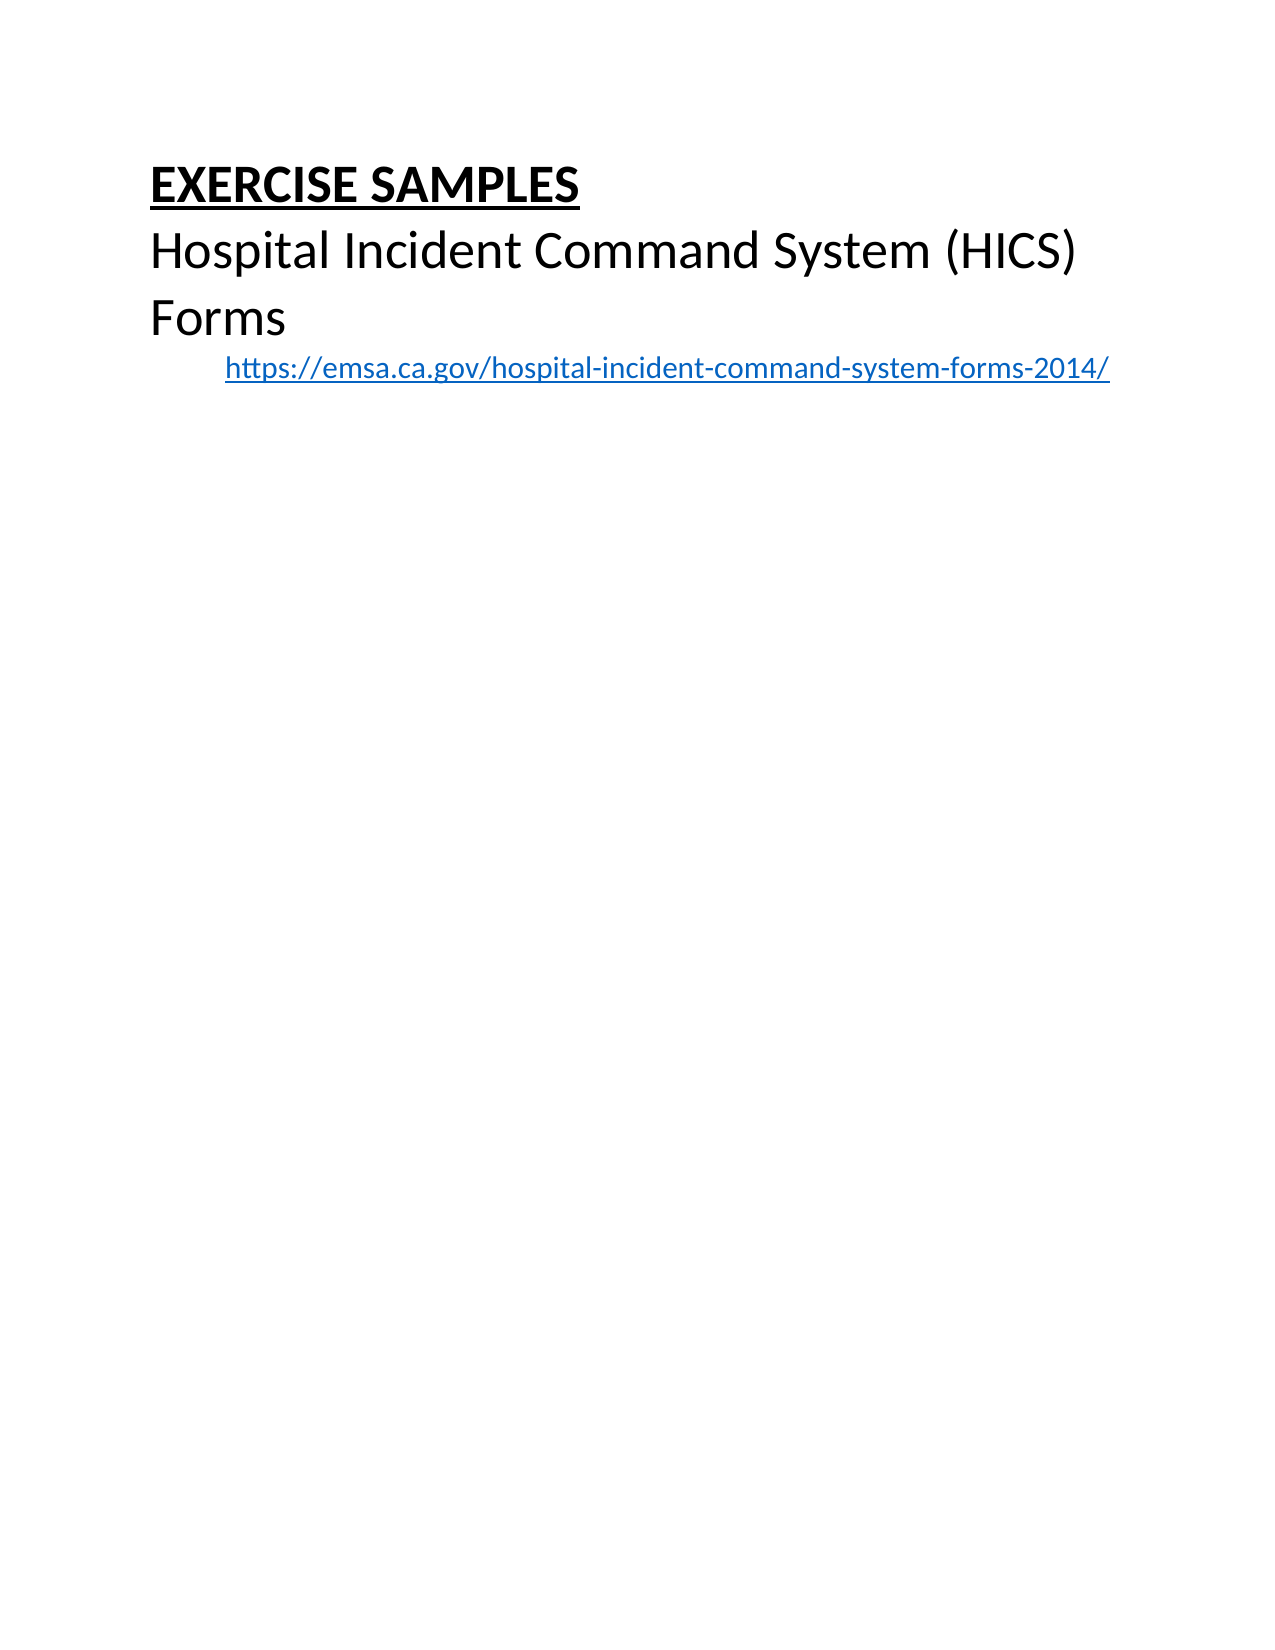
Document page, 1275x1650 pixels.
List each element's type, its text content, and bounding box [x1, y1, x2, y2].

text EXERCISE SAMPLES [150, 150, 1125, 216]
text Hospital Incident Command System (HICS) Forms [150, 216, 1125, 348]
text https://emsa.ca.gov/hospital-incident-command-system-forms-2014/ [150, 348, 1125, 387]
